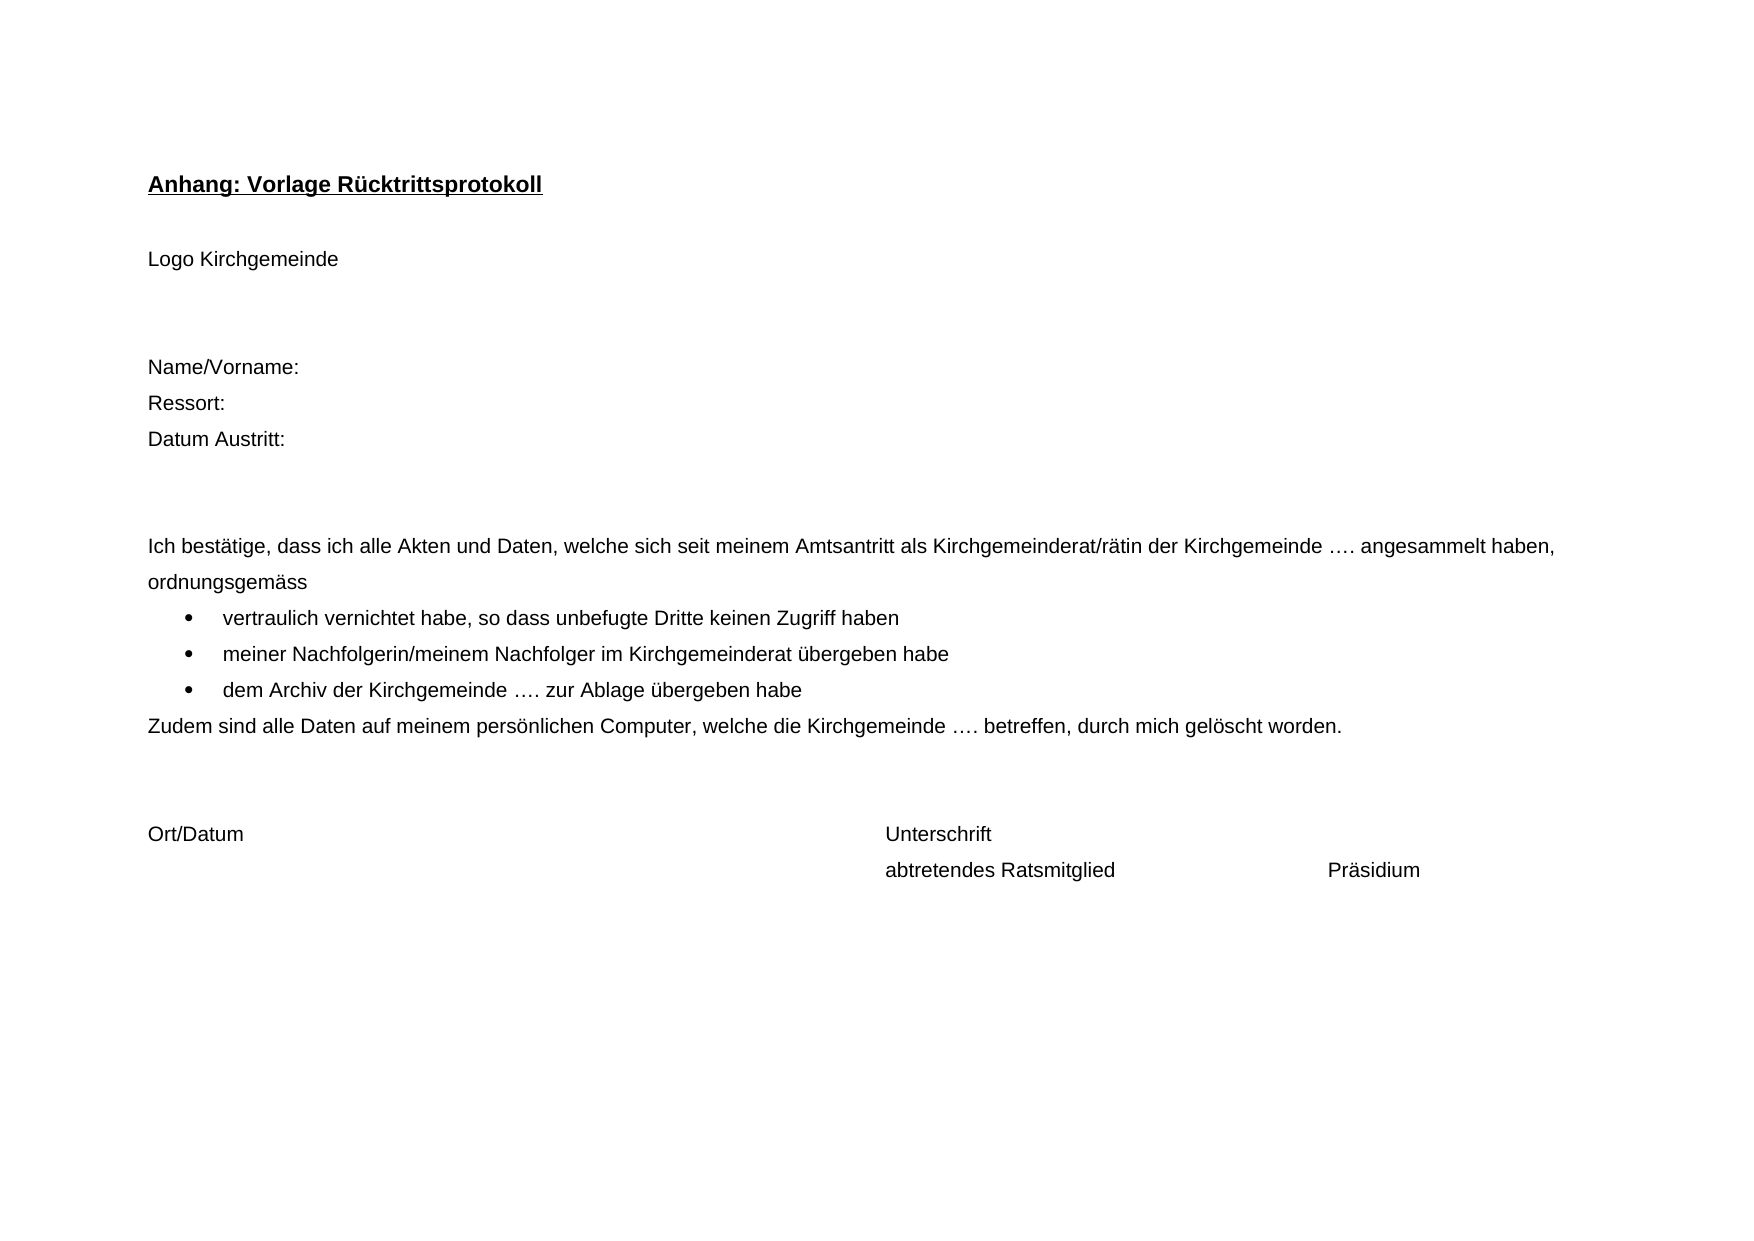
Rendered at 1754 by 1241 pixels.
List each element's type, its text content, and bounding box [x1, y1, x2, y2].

list meiner Nachfolgerin/meinem Nachfolger im Kirchgemeinderat übergeben habe [185, 642, 1665, 666]
text abtretendes Ratsmitglied Präsidium [148, 858, 1665, 882]
text Name/Vorname: Ressort: Datum Austritt: [148, 354, 1665, 450]
text Ort/Datum Unterschrift [148, 822, 1665, 846]
text Logo Kirchgemeinde [148, 247, 1665, 271]
list vertraulich vernichtet habe, so dass unbefugte Dritte keinen Zugriff haben [185, 606, 1665, 630]
text Ich bestätige, dass ich alle Akten und Daten, welche sich seit meinem Amtsantritt als Kirchgemeinderat/rätin der Kirchgemeinde …. angesammelt haben, ordnungsgemäss [148, 534, 1665, 594]
list dem Archiv der Kirchgemeinde …. zur Ablage übergeben habe [185, 678, 1665, 702]
text Anhang: Vorlage Rücktrittsprotokoll [148, 171, 1665, 198]
text Zudem sind alle Daten auf meinem persönlichen Computer, welche die Kirchgemeinde …. betreffen, durch mich gelöscht worden. [148, 714, 1665, 738]
